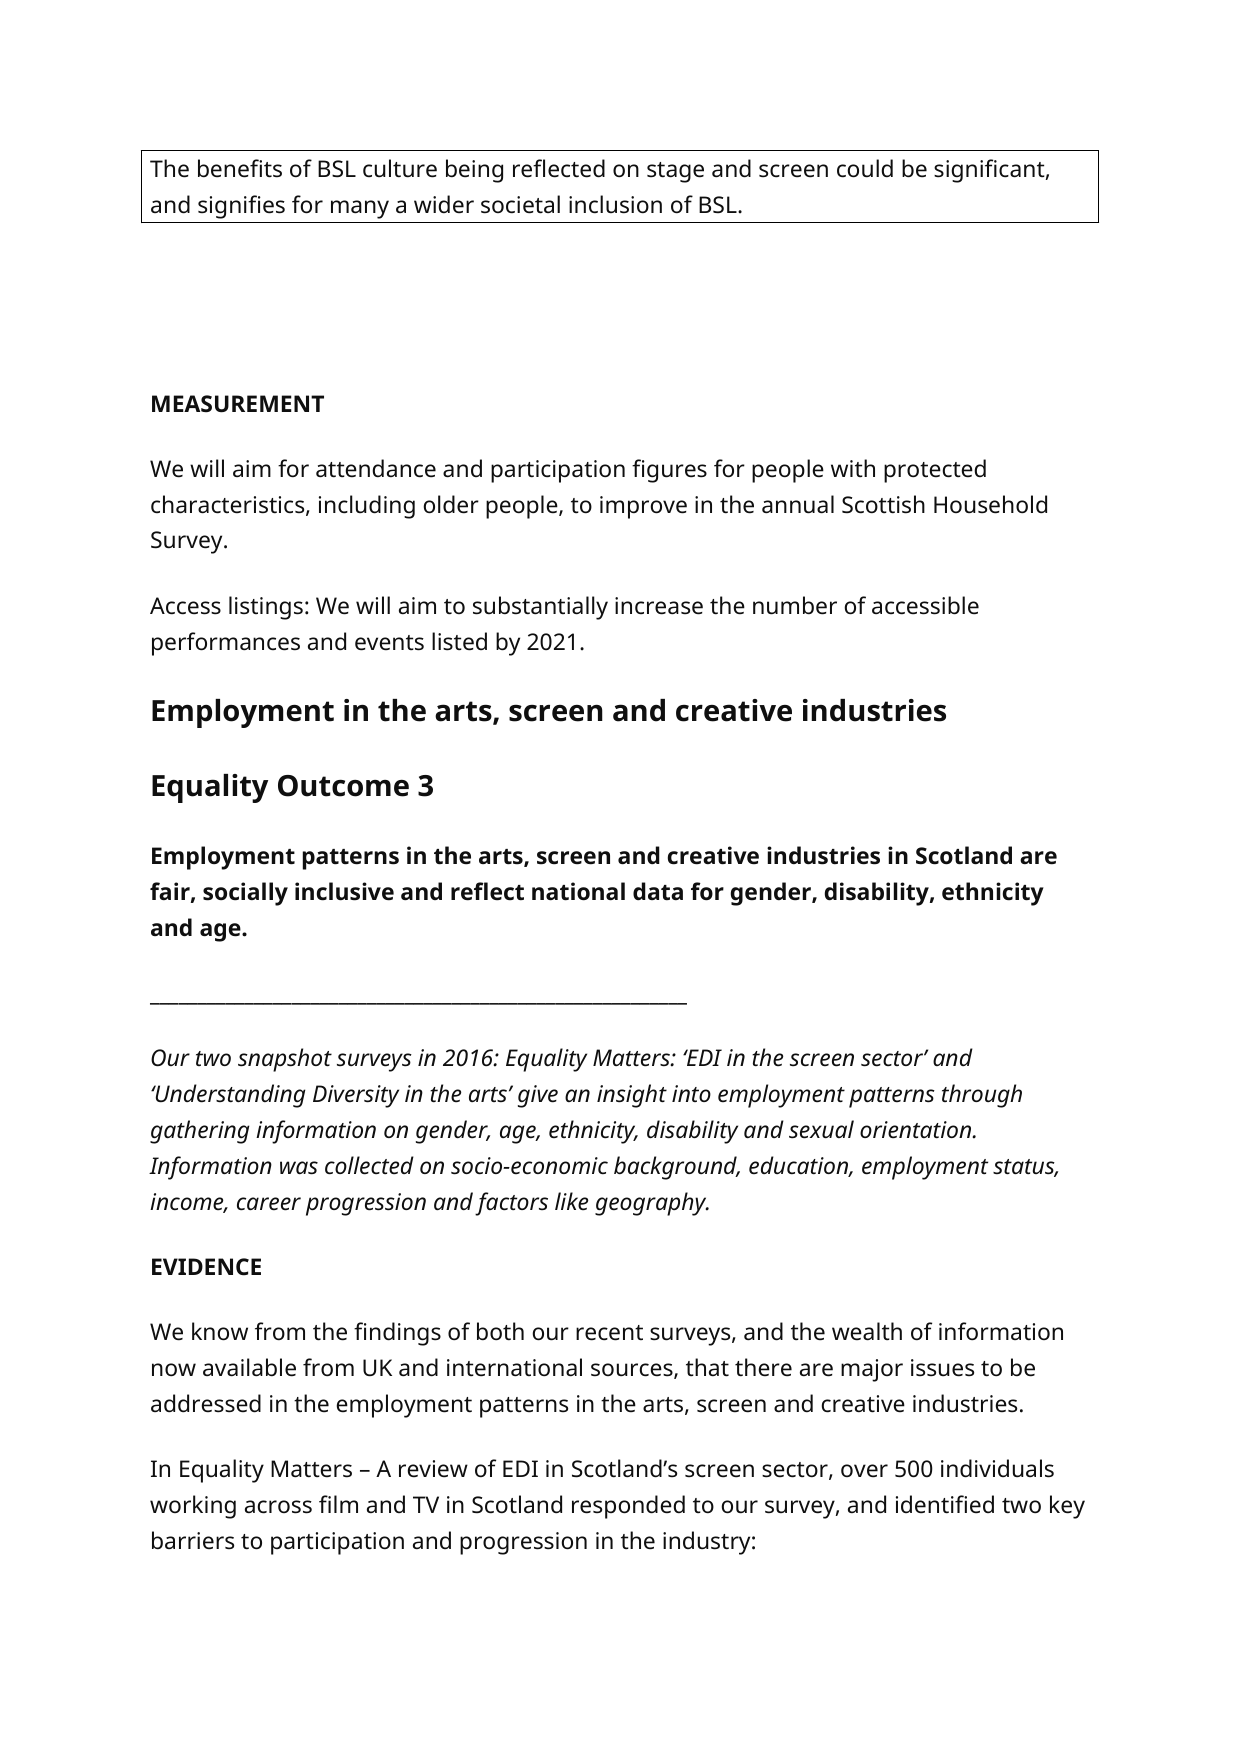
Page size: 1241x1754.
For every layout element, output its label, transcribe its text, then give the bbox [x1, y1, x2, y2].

text In Equality Matters – A review of EDI in Scotland’s screen sector, over 500 individuals working across film and TV in Scotland responded to our survey, and identified two key barriers to participation and progression in the industry: [150, 1453, 1090, 1556]
text Access listings: We will aim to substantially increase the number of accessible performances and events listed by 2021. [150, 589, 1090, 657]
text MEASUREMENT [150, 387, 1090, 419]
text Employment in the arts, screen and creative industries [150, 691, 1090, 730]
text EVIDENCE [150, 1251, 1090, 1282]
text We will aim for attendance and participation figures for people with protected characteristics, including older people, to improve in the annual Scottish Household Survey. [150, 453, 1090, 556]
text Equality Outcome 3 [150, 765, 1090, 805]
text _________________________________________________________ [150, 977, 1090, 1008]
text Employment patterns in the arts, screen and creative industries in Scotland are fair, socially inclusive and reflect national data for gender, disability, ethnicity and age. [150, 840, 1090, 943]
text Our two snapshot surveys in 2016: Equality Matters: ‘EDI in the screen sector’ and ‘Understanding Diversity in the arts’ give an insight into employment patterns through gathering information on gender, age, ethnicity, disability and sexual orientation. Information was collected on socio-economic background, education, employment status, income, career progression and factors like geography. [150, 1042, 1090, 1217]
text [142, 151, 1098, 222]
text We know from the findings of both our recent surveys, and the wealth of information now available from UK and international sources, that there are major issues to be addressed in the employment patterns in the arts, screen and creative industries. [150, 1316, 1090, 1419]
